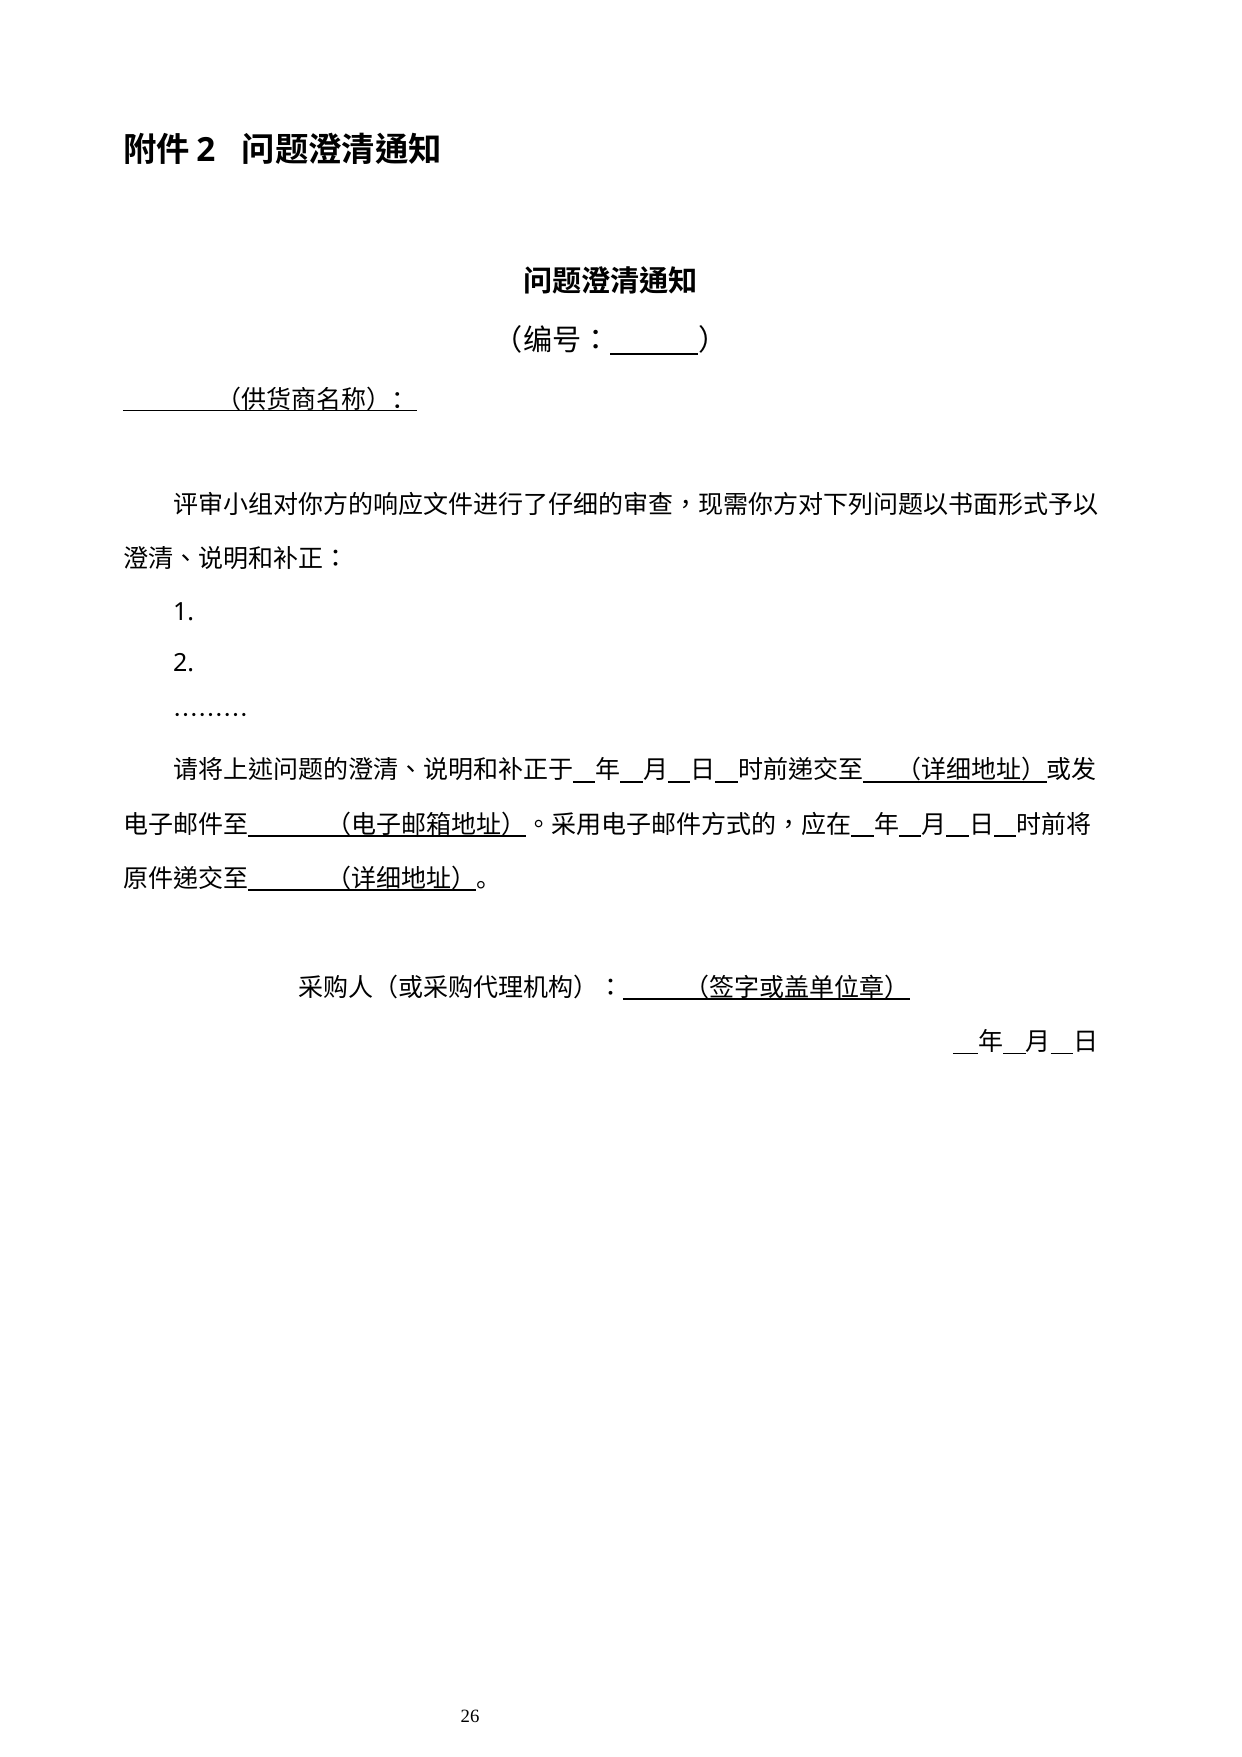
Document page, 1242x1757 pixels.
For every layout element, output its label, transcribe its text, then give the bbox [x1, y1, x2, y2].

text 评审小组对你方的响应文件进行了仔细的审查，现需你方对下列问题以书面形式予以澄清、说明和补正： [123, 484, 1098, 575]
list （供货商名称）： [123, 379, 1098, 415]
subtitle 附件2 问题澄清通知 [123, 126, 1098, 172]
text （编号： ） [123, 319, 1098, 359]
text ……… [123, 695, 1098, 732]
text 问题澄清通知 [123, 260, 1098, 300]
text 请将上述问题的澄清、说明和补正于 年 月 日 时前递交至 （详细地址）或发电子邮件至 （电子邮箱地址）。采用电子邮件方式的，应在 年 月 日 时前将原件递交至 （详细地址）。 [123, 750, 1098, 895]
text 2. [123, 644, 1098, 678]
text 年 月 日 [123, 1022, 1098, 1058]
text 1. [123, 593, 1098, 627]
text 采购人（或采购代理机构）： （签字或盖单位章） [123, 967, 1098, 1003]
